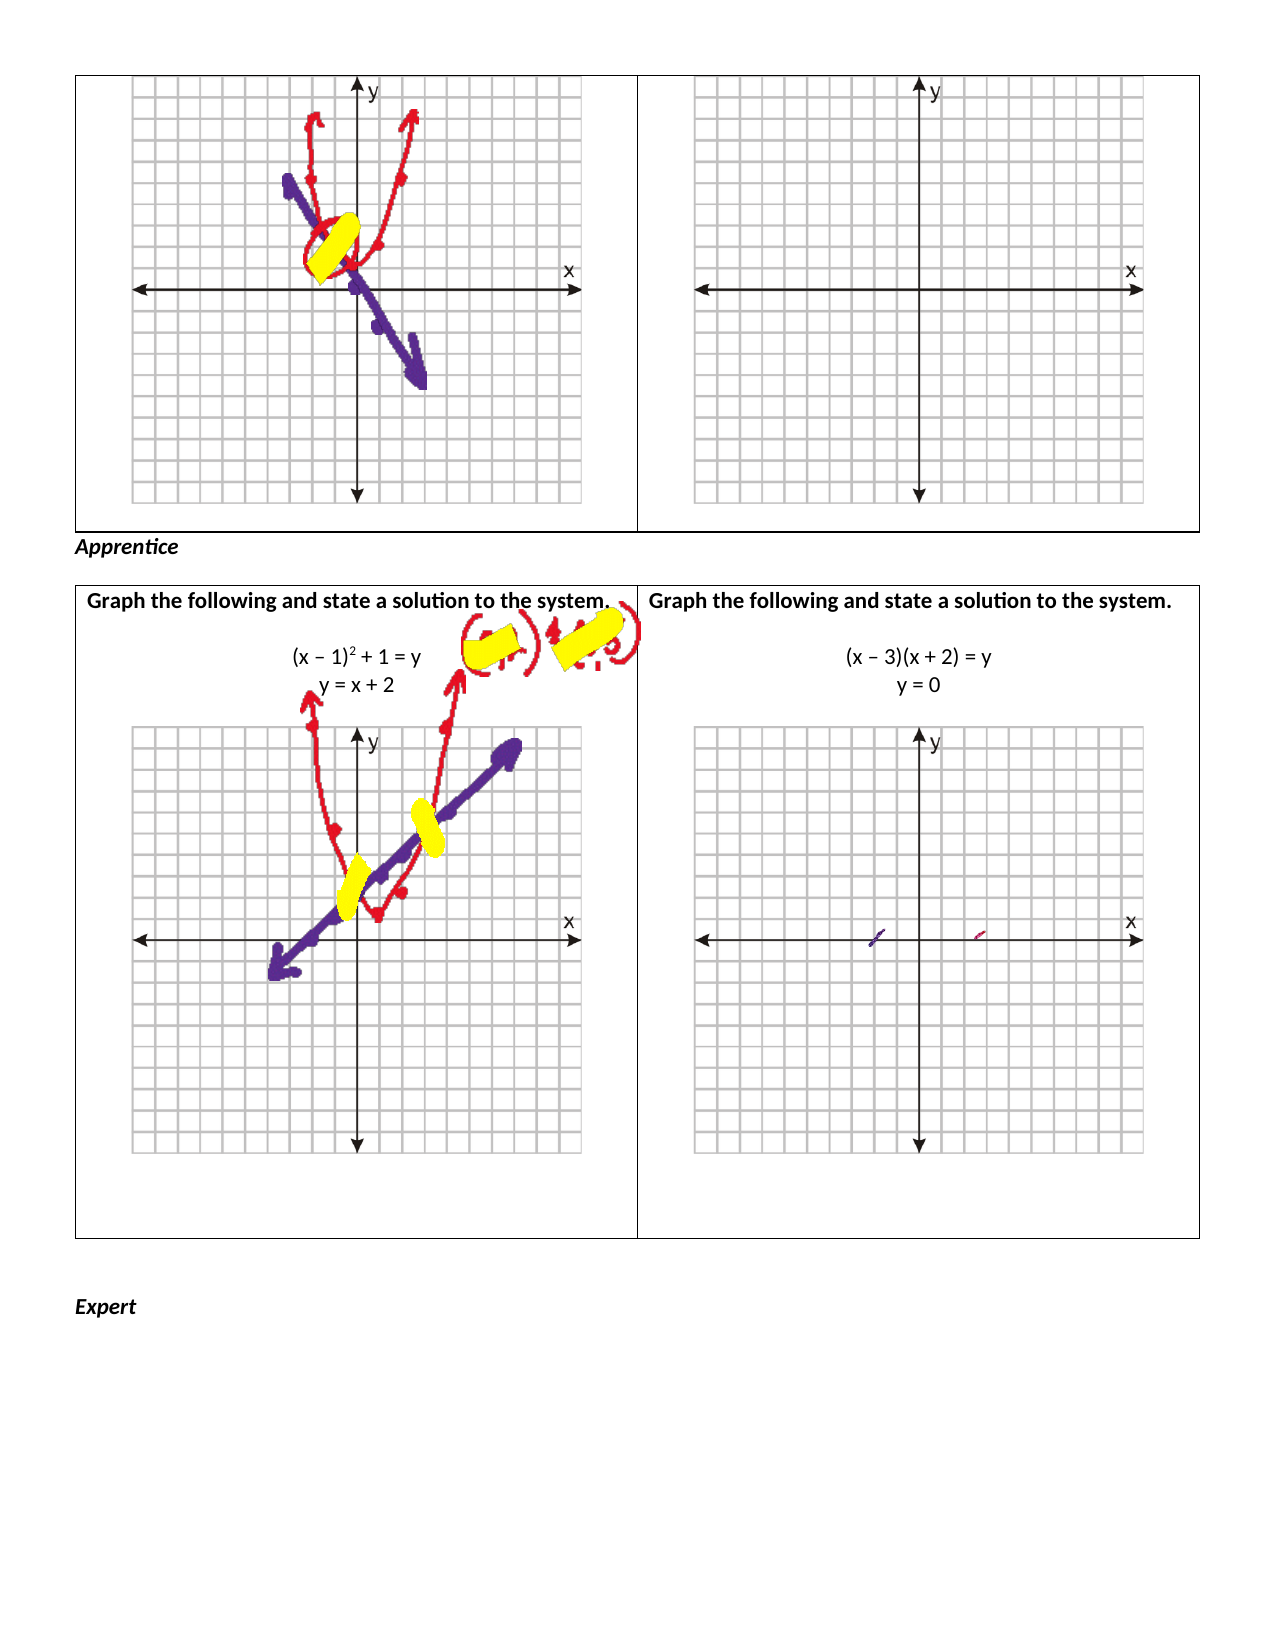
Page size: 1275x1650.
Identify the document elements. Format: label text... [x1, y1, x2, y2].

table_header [76, 76, 637, 531]
picture [693, 726, 1144, 1154]
picture [131, 601, 641, 1154]
text Expert [75, 1292, 1200, 1320]
text Apprentice [75, 533, 1200, 560]
table_header Graph the following and state a solution to the system. (x – 1)2 + 1 = y y = x + 2 [76, 586, 637, 1238]
picture [693, 76, 1144, 504]
table_header Graph the following and state a solution to the system. (x – 3)(x + 2) = y y = 0 [638, 586, 1199, 1238]
picture [131, 76, 582, 504]
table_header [638, 76, 1199, 531]
